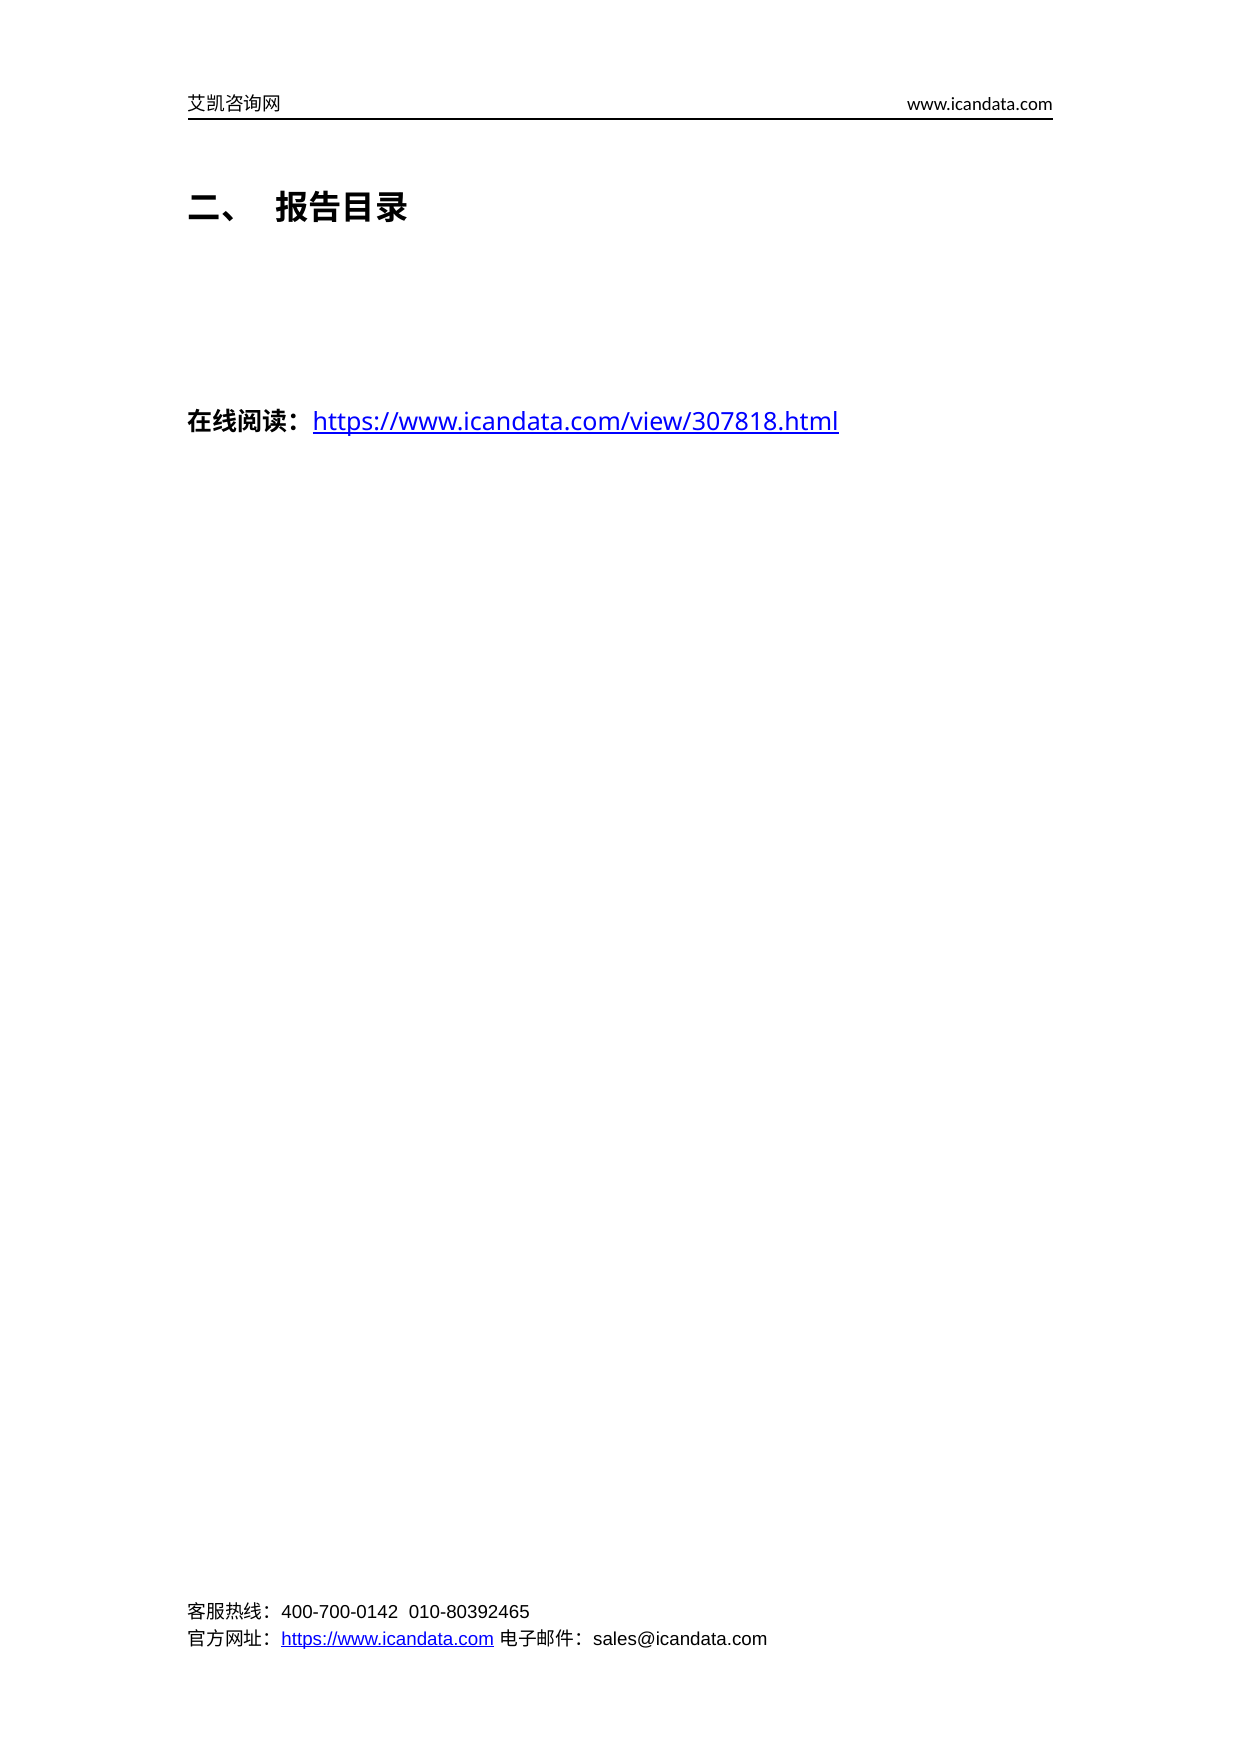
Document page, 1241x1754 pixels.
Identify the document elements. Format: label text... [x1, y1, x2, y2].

text 在线阅读：https://www.icandata.com/view/307818.html [187, 387, 1053, 452]
subtitle 报告目录 [187, 172, 1053, 237]
